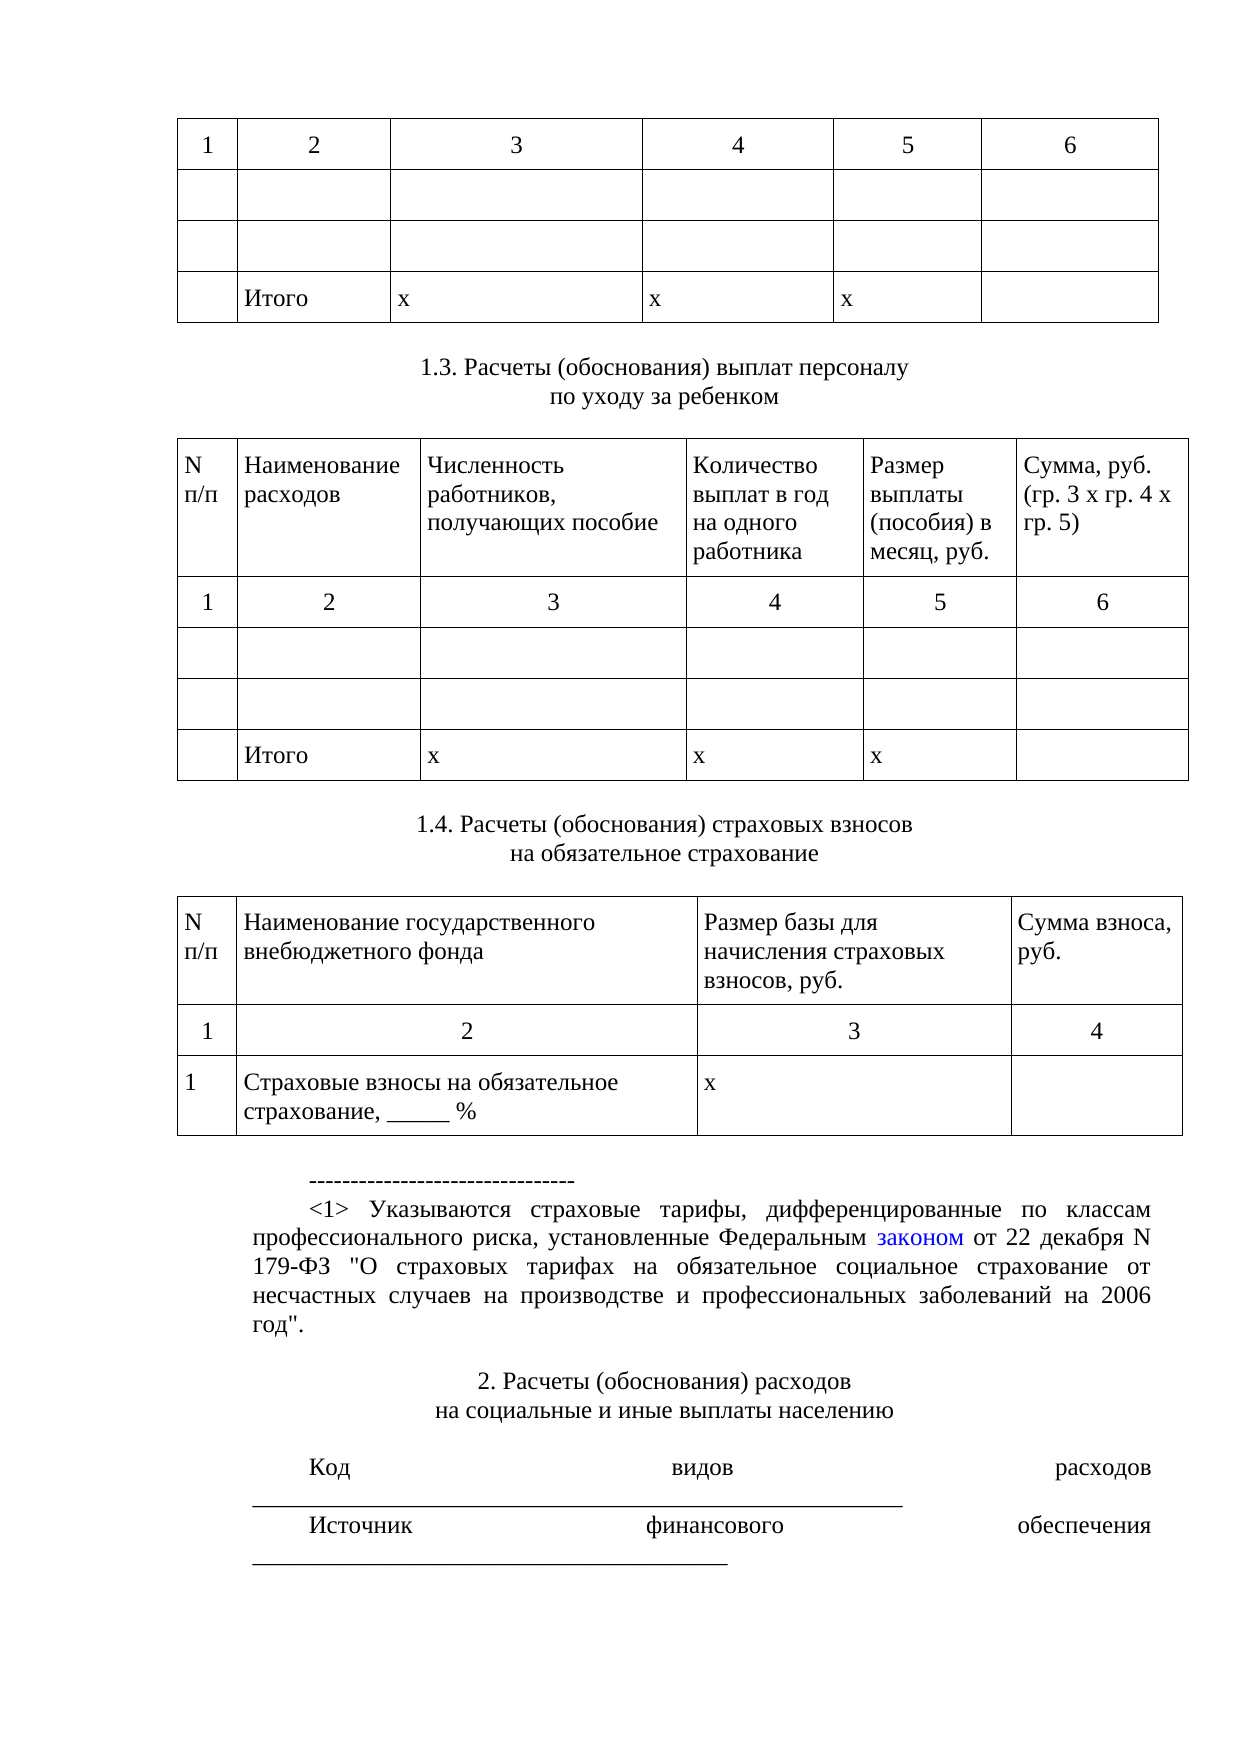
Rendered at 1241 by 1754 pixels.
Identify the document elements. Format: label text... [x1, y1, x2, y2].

text 1.3. Расчеты (обоснования) выплат персоналу [177, 352, 1152, 381]
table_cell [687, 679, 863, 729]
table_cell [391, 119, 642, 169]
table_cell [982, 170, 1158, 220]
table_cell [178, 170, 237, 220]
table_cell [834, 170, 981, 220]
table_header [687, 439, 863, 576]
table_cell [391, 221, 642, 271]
text 2. Расчеты (обоснования) расходов [177, 1366, 1152, 1395]
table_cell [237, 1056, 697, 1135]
text на обязательное страхование [177, 838, 1152, 867]
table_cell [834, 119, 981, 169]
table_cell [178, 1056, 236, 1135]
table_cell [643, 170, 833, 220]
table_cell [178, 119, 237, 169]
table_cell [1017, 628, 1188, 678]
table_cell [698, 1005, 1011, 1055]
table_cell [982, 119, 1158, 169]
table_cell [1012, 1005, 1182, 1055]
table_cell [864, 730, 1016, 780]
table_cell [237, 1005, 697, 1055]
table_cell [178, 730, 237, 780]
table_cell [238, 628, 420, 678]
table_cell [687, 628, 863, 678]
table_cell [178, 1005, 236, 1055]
text <1> Указываются страховые тарифы, дифференцированные по классам профессионального риска, установленные Федеральным законом от 22 декабря N 179-ФЗ "О страховых тарифах на обязательное социальное страхование от несчастных случаев на производстве и профессиональных заболеваний на 2006 год". [252, 1194, 1152, 1337]
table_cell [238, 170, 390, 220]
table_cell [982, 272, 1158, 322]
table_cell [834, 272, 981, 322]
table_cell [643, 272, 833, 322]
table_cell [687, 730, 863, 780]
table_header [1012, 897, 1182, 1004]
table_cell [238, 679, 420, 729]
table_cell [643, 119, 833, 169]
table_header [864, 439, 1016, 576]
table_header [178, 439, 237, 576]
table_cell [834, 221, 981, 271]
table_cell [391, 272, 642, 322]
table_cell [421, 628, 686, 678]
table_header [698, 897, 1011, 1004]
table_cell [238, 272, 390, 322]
text на социальные и иные выплаты населению [177, 1395, 1152, 1424]
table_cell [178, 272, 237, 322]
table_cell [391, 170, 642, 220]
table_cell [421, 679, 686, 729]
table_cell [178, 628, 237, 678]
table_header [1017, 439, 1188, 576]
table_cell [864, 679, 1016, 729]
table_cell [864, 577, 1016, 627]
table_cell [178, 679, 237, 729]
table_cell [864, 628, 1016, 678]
text 1.4. Расчеты (обоснования) страховых взносов [177, 809, 1152, 838]
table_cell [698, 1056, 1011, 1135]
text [252, 1510, 1152, 1567]
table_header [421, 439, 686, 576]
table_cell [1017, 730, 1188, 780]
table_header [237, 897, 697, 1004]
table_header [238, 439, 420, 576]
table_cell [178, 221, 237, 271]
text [252, 1452, 1152, 1510]
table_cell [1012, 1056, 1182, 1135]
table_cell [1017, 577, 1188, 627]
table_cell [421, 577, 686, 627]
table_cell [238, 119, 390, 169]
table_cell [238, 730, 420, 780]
text -------------------------------- [252, 1165, 1152, 1194]
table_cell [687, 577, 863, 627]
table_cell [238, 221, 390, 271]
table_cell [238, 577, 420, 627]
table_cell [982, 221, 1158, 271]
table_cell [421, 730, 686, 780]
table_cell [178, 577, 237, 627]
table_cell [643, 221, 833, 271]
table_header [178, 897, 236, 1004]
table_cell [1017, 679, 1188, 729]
text по уходу за ребенком [177, 381, 1152, 409]
